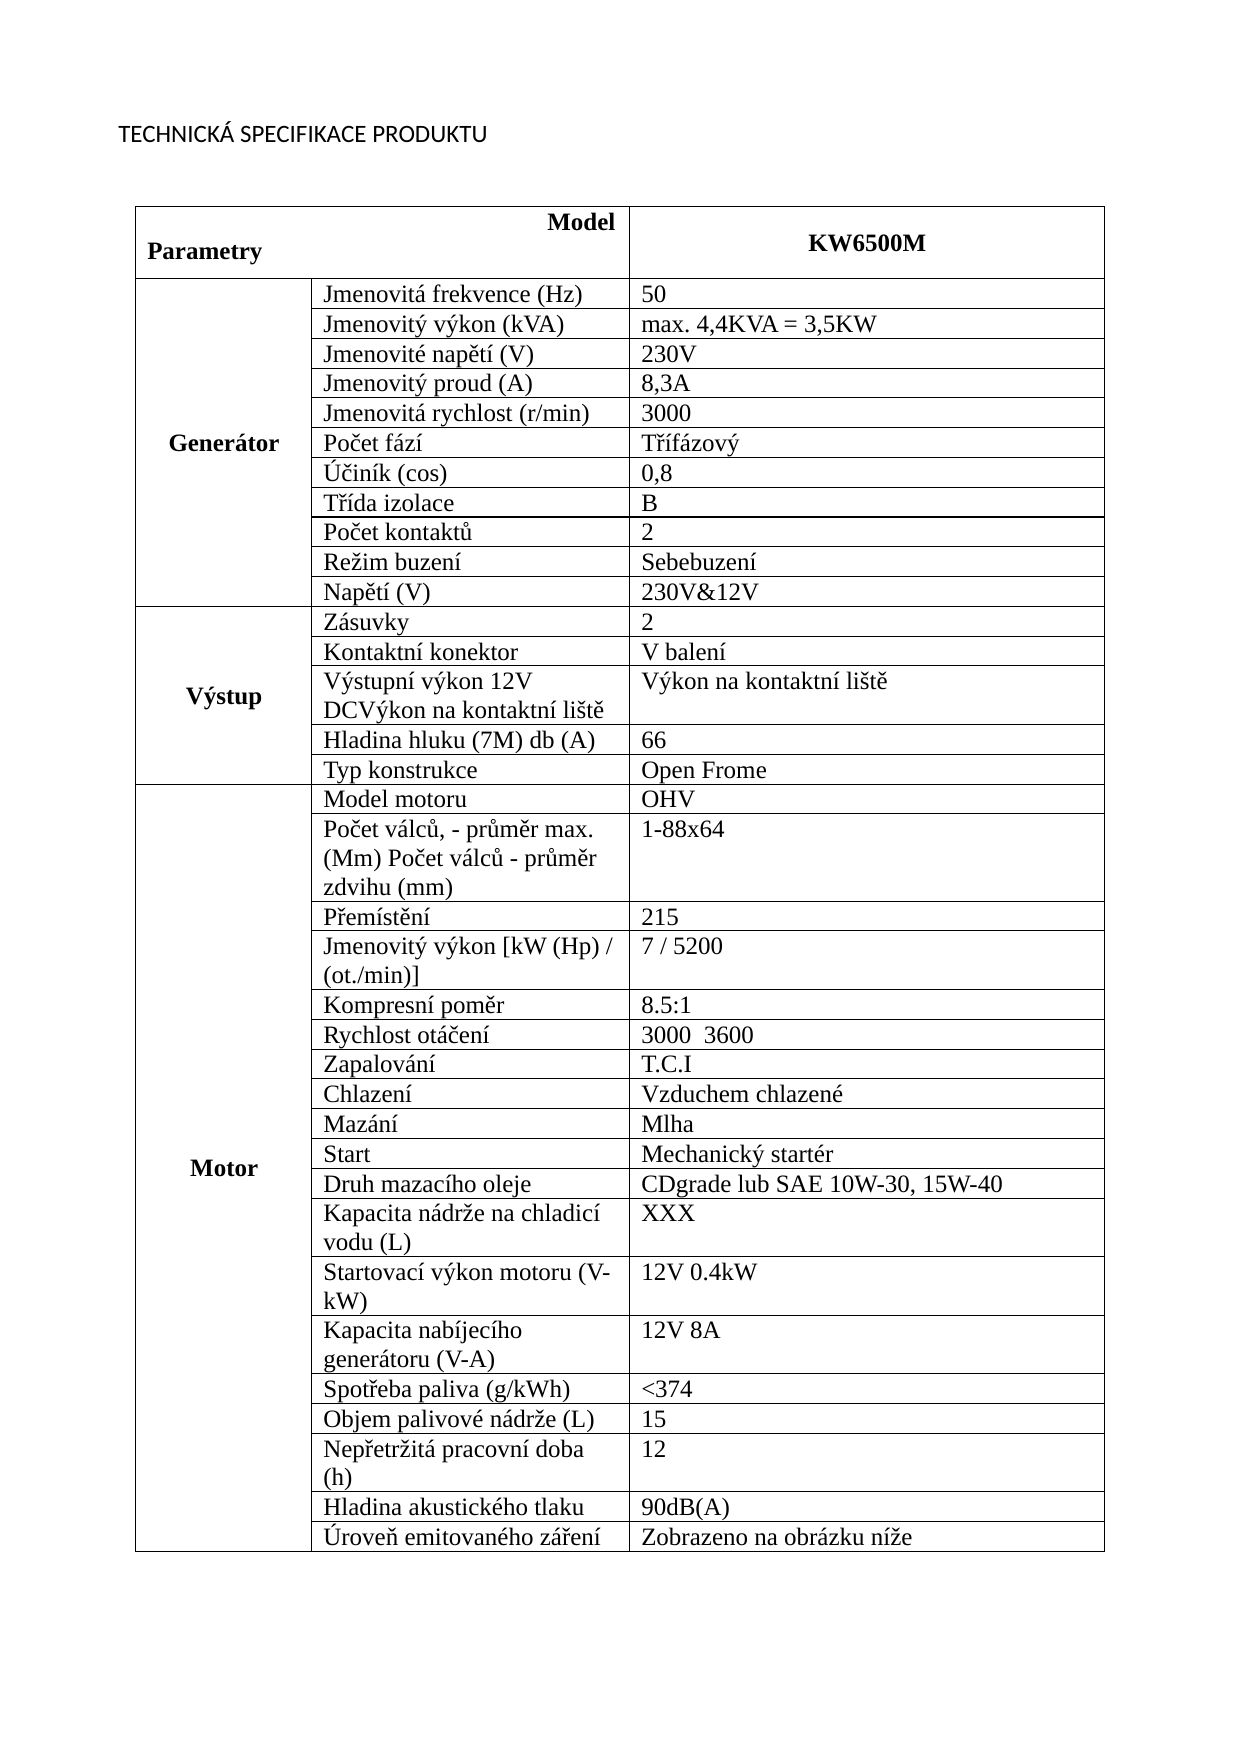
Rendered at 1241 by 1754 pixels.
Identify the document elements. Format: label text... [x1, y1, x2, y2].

table_cell Chlazení [312, 1079, 629, 1108]
table_cell 66 [630, 725, 1104, 754]
table_cell Open Frome [630, 755, 1104, 783]
table_cell Výstupní výkon 12V DCVýkon na kontaktní liště [312, 666, 629, 724]
table_cell Hladina hluku (7M) db (A) [312, 725, 629, 754]
table_cell Mazání [312, 1109, 629, 1138]
table_cell 8,3A [630, 369, 1104, 397]
table_cell V balení [630, 637, 1104, 665]
table_cell Sebebuzení [630, 547, 1104, 576]
table_cell Motor [136, 785, 311, 1551]
table_cell 3000 3600 [630, 1020, 1104, 1048]
table_cell Výstup [136, 607, 311, 783]
table_cell Jmenovitá rychlost (r/min) [312, 398, 629, 427]
table_cell Startovací výkon motoru (V-kW) [312, 1257, 629, 1314]
table_cell Hladina akustického tlaku [312, 1492, 629, 1521]
table_cell Mechanický startér [630, 1139, 1104, 1168]
table_cell B [630, 488, 1104, 516]
table_cell Účiník (cos) [312, 458, 629, 487]
table_cell XXX [630, 1199, 1104, 1256]
table_cell Druh mazacího oleje [312, 1169, 629, 1197]
table_cell Režim buzení [312, 547, 629, 576]
table_cell Model motoru [312, 785, 629, 813]
table_cell Zapalování [312, 1050, 629, 1078]
table_cell Jmenovité napětí (V) [312, 339, 629, 367]
table_cell 15 [630, 1404, 1104, 1433]
table_header Model Parametry [136, 207, 629, 278]
table_cell 1-88x64 [630, 814, 1104, 901]
table_cell Kontaktní konektor [312, 637, 629, 665]
table_cell 12V 8A [630, 1316, 1104, 1373]
table_cell T.C.I [630, 1050, 1104, 1078]
table_cell Kompresní poměr [312, 990, 629, 1019]
table_cell Zobrazeno na obrázku níže [630, 1522, 1104, 1551]
table_cell Vzduchem chlazené [630, 1079, 1104, 1108]
table_cell Mlha [630, 1109, 1104, 1138]
table_cell Jmenovitý výkon [kW (Hp) / (ot./min)] [312, 931, 629, 989]
table_cell 2 [630, 607, 1104, 636]
table_cell Jmenovitý výkon (kVA) [312, 309, 629, 338]
table_cell 8.5:1 [630, 990, 1104, 1019]
table_cell Zásuvky [312, 607, 629, 636]
table_cell 0,8 [630, 458, 1104, 487]
table_cell Přemístění [312, 902, 629, 930]
table_cell Počet válců, - průměr max. (Mm) Počet válců - průměr zdvihu (mm) [312, 814, 629, 901]
table_cell Start [312, 1139, 629, 1168]
table_cell 7 / 5200 [630, 931, 1104, 989]
table_cell Třífázový [630, 428, 1104, 457]
table_cell Jmenovitá frekvence (Hz) [312, 279, 629, 308]
table_cell 2 [630, 518, 1104, 546]
table_cell 230V&12V [630, 577, 1104, 606]
table_cell Počet kontaktů [312, 518, 629, 546]
table_cell Výkon na kontaktní liště [630, 666, 1104, 724]
table_cell Napětí (V) [312, 577, 629, 606]
table_cell Úroveň emitovaného záření [312, 1522, 629, 1551]
table_cell CDgrade lub SAE 10W-30, 15W-40 [630, 1169, 1104, 1197]
table_cell 50 [630, 279, 1104, 308]
table_cell <374 [630, 1374, 1104, 1403]
table_cell 215 [630, 902, 1104, 930]
table_cell Kapacita nádrže na chladicí vodu (L) [312, 1199, 629, 1256]
table_cell 12V 0.4kW [630, 1257, 1104, 1314]
table_cell Rychlost otáčení [312, 1020, 629, 1048]
table_cell Typ konstrukce [312, 755, 629, 783]
subtitle TECHNICKÁ SPECIFIKACE PRODUKTU [118, 118, 1122, 149]
table_cell 230V [630, 339, 1104, 367]
table_cell Třída izolace [312, 488, 629, 516]
table_cell max. 4,4KVA = 3,5KW [630, 309, 1104, 338]
table_cell Počet fází [312, 428, 629, 457]
table_cell OHV [630, 785, 1104, 813]
table_header KW6500M [630, 207, 1104, 278]
table_cell Objem palivové nádrže (L) [312, 1404, 629, 1433]
table_cell Nepřetržitá pracovní doba (h) [312, 1434, 629, 1491]
table_cell Generátor [136, 279, 311, 606]
table_cell Kapacita nabíjecího generátoru (V-A) [312, 1316, 629, 1373]
table_cell 3000 [630, 398, 1104, 427]
table_cell Spotřeba paliva (g/kWh) [312, 1374, 629, 1403]
table_cell Jmenovitý proud (A) [312, 369, 629, 397]
table_cell 90dB(A) [630, 1492, 1104, 1521]
table_cell 12 [630, 1434, 1104, 1491]
